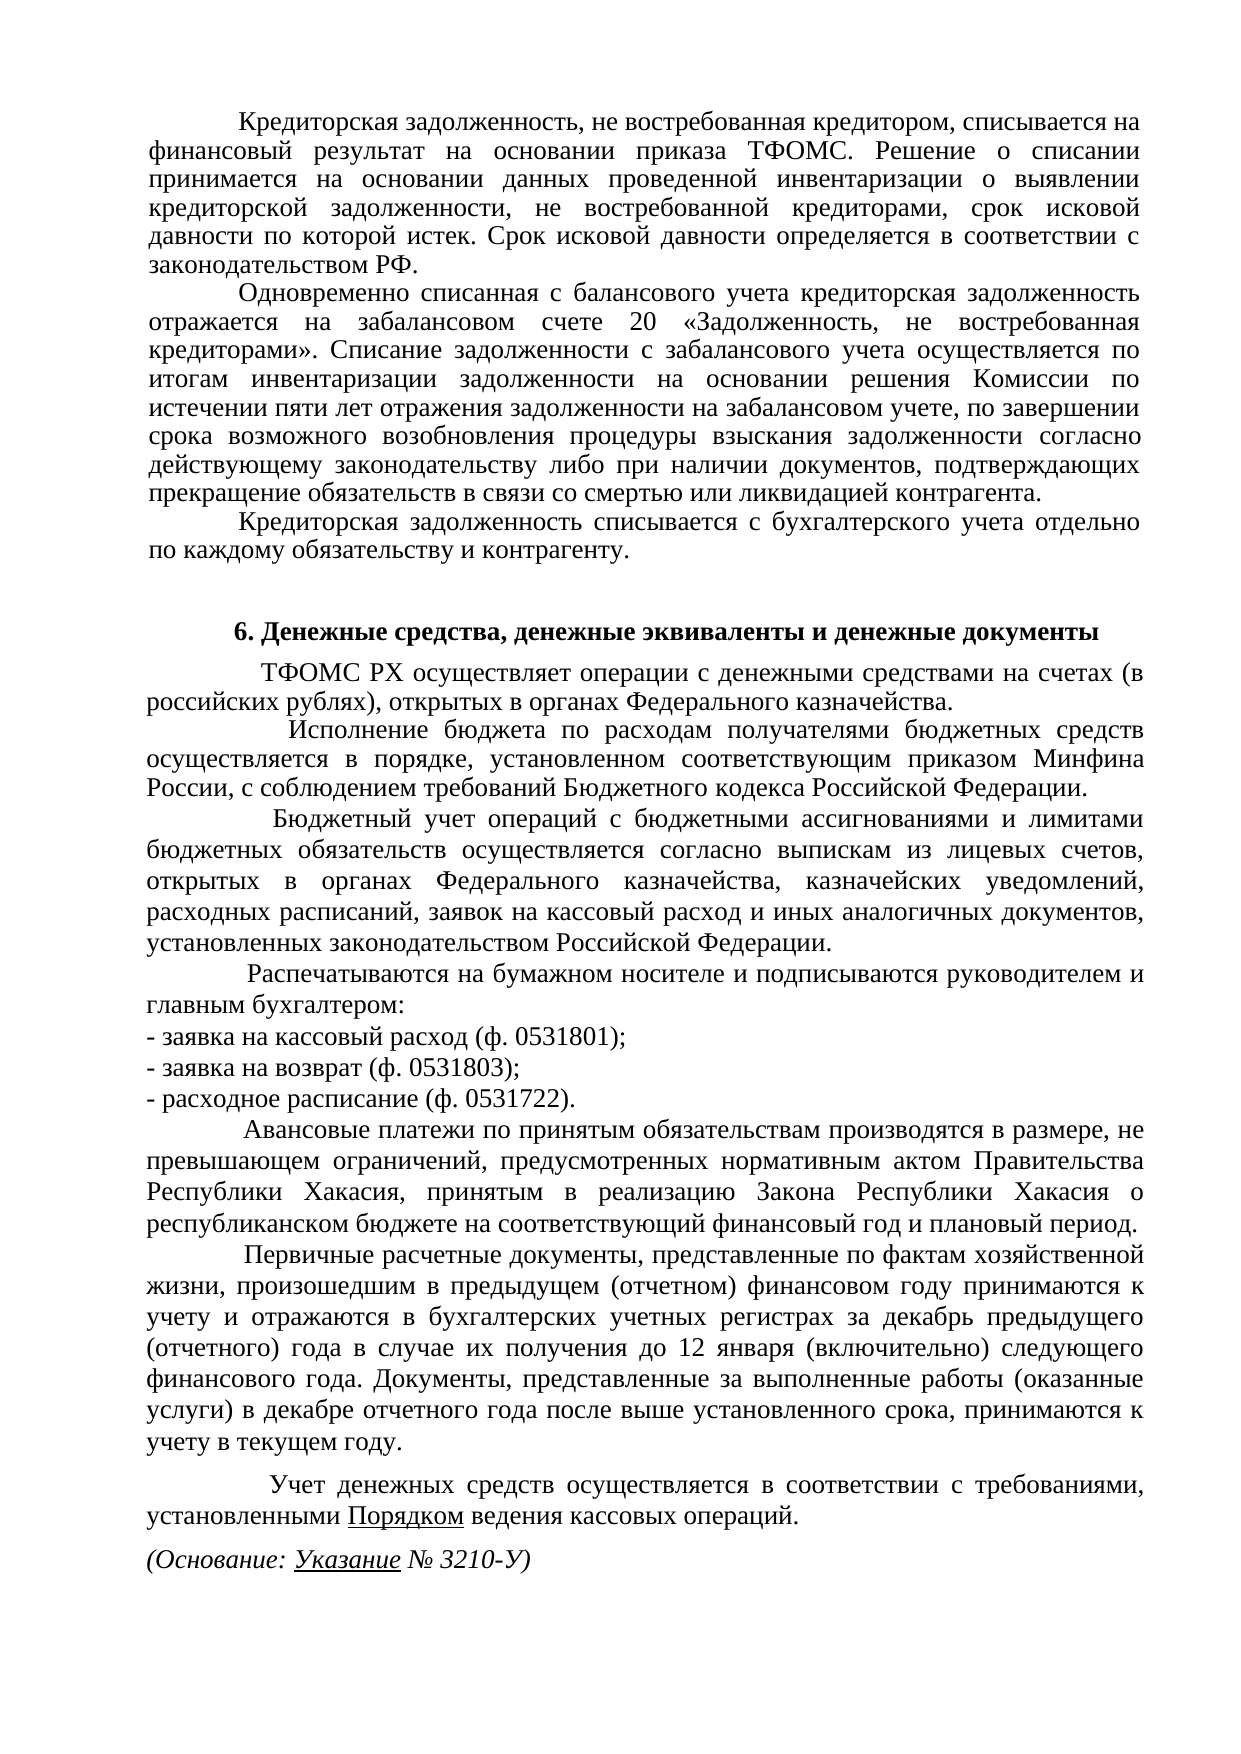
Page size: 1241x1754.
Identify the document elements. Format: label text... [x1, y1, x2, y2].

text Кредиторская задолженность списывается с бухгалтерского учета отдельно по каждому обязательству и контрагенту. [148, 507, 1141, 564]
text Одновременно списанная с балансового учета кредиторская задолженность отражается на забалансовом счете 20 «Задолженность, не востребованная кредиторами». Списание задолженности с забалансового учета осуществляется по итогам инвентаризации задолженности на основании решения Комиссии по истечении пяти лет отражения задолженности на забалансовом учете, по завершении срока возможного возобновления процедуры взыскания задолженности coгласно действующему законодательству либо при наличии документов, подтверждающих прекращение обязательств в связи со смертью или ликвидацией контрагента. [148, 279, 1141, 507]
text Бюджетный учет операций с бюджетными ассигнованиями и лимитами бюджетных обязательств осуществляется согласно выпискам из лицевых счетов, открытых в органах Федерального казначейства, казначейских уведомлений, расходных расписаний, заявок на кассовый расход и иных аналогичных документов, установленных законодательством Российской Федерации. [146, 802, 1145, 957]
text (Основание: Указание № 3210-У) [146, 1543, 1145, 1574]
text ТФОМС РХ осуществляет операции с денежными средствами на счетах (в российских рублях), открытых в органах Федерального казначейства. [146, 659, 1145, 716]
text Кредиторская задолженность, не востребованная кредитором, списывается на финансовый результат на основании приказа ТФОМС. Решение о списании принимается на основании данных проведенной инвентаризации о выявлении кредиторской задолженности, не востребованной кредиторами, срок исковой давности по которой истек. Срок исковой давности определяется в соответствии с законодательством РФ. [148, 108, 1141, 279]
text Первичные расчетные документы, представленные по фактам хозяйственной жизни, произошедшим в предыдущем (отчетном) финансовом году принимаются к учету и отражаются в бухгалтерских учетных регистрах за декабрь предыдущего (отчетного) года в случае их получения до 12 января (включительно) следующего финансового года. Документы, представленные за выполненные работы (оказанные услуги) в декабре отчетного года после выше установленного срока, принимаются к учету в текущем году. [146, 1238, 1145, 1456]
text Авансовые платежи по принятым обязательствам производятся в размере, не превышающем ограничений, предусмотренных нормативным актом Правительства Республики Хакасия, принятым в реализацию Закона Республики Хакасия о республиканском бюджете на соответствующий финансовый год и плановый период. [146, 1113, 1145, 1238]
list Учет денежных средств осуществляется в соответствии с требованиями, установленными Порядком ведения кассовых операций. [146, 1468, 1145, 1531]
text 6. Денежные средства, денежные эквиваленты и денежные документы [146, 618, 1145, 647]
text - заявка на кассовый расход (ф. 0531801); [146, 1020, 1145, 1051]
text Распечатываются на бумажном носителе и подписываются руководителем и главным бухгалтером: [146, 957, 1145, 1020]
text Исполнение бюджета по расходам получателями бюджетных средств осуществляется в порядке, установленном соответствующим приказом Минфина России, с соблюдением требований Бюджетного кодекса Российской Федерации. [146, 716, 1145, 802]
text - расходное расписание (ф. 0531722). [146, 1082, 1145, 1113]
text - заявка на возврат (ф. 0531803); [146, 1051, 1145, 1082]
